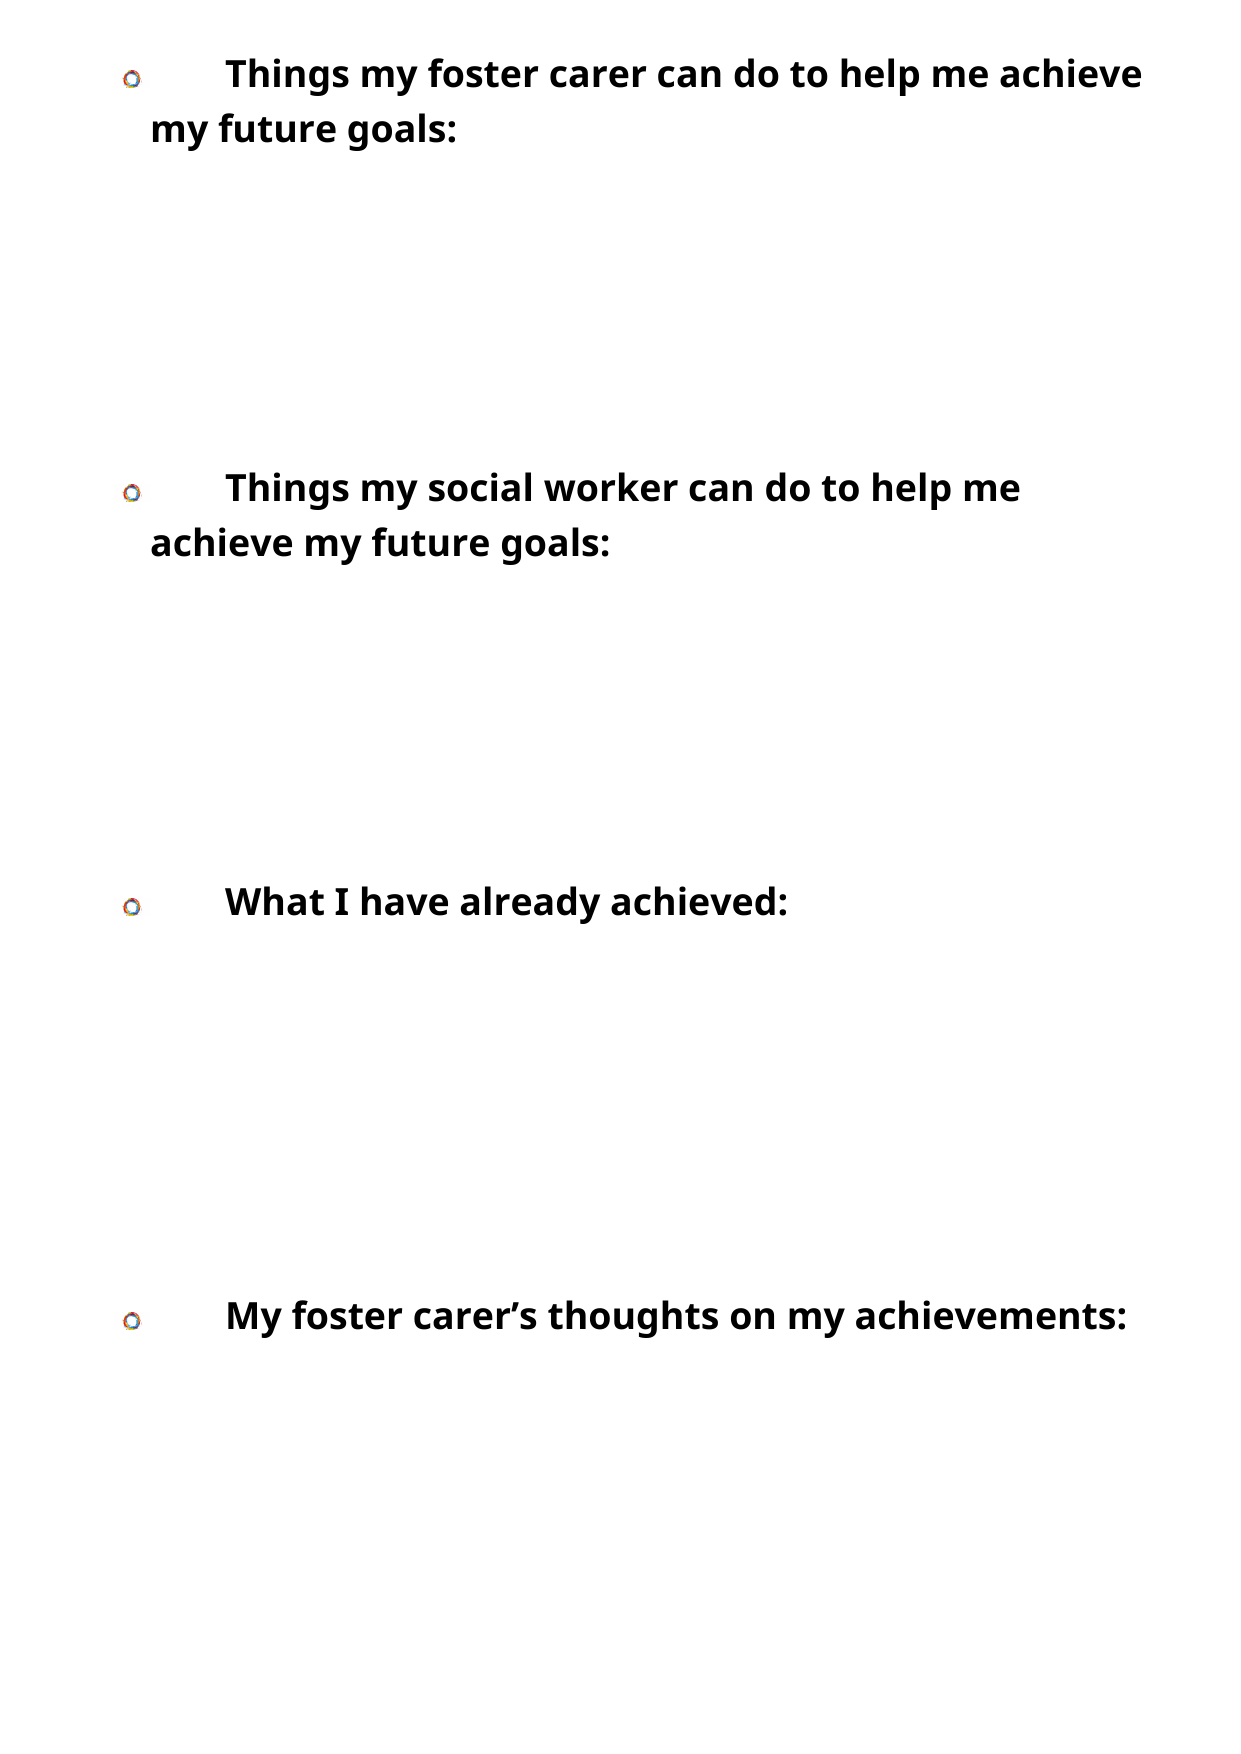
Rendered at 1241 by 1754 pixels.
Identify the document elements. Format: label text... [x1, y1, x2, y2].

picture [113, 484, 151, 502]
list Things my social worker can do to help me achieve my future goals: [112, 461, 1165, 567]
picture [113, 70, 151, 88]
picture [113, 1312, 151, 1330]
list Things my foster carer can do to help me achieve my future goals: [112, 47, 1165, 153]
list What I have already achieved: [112, 875, 1165, 926]
list My foster carer’s thoughts on my achievements: [112, 1289, 1165, 1340]
picture [113, 898, 151, 916]
